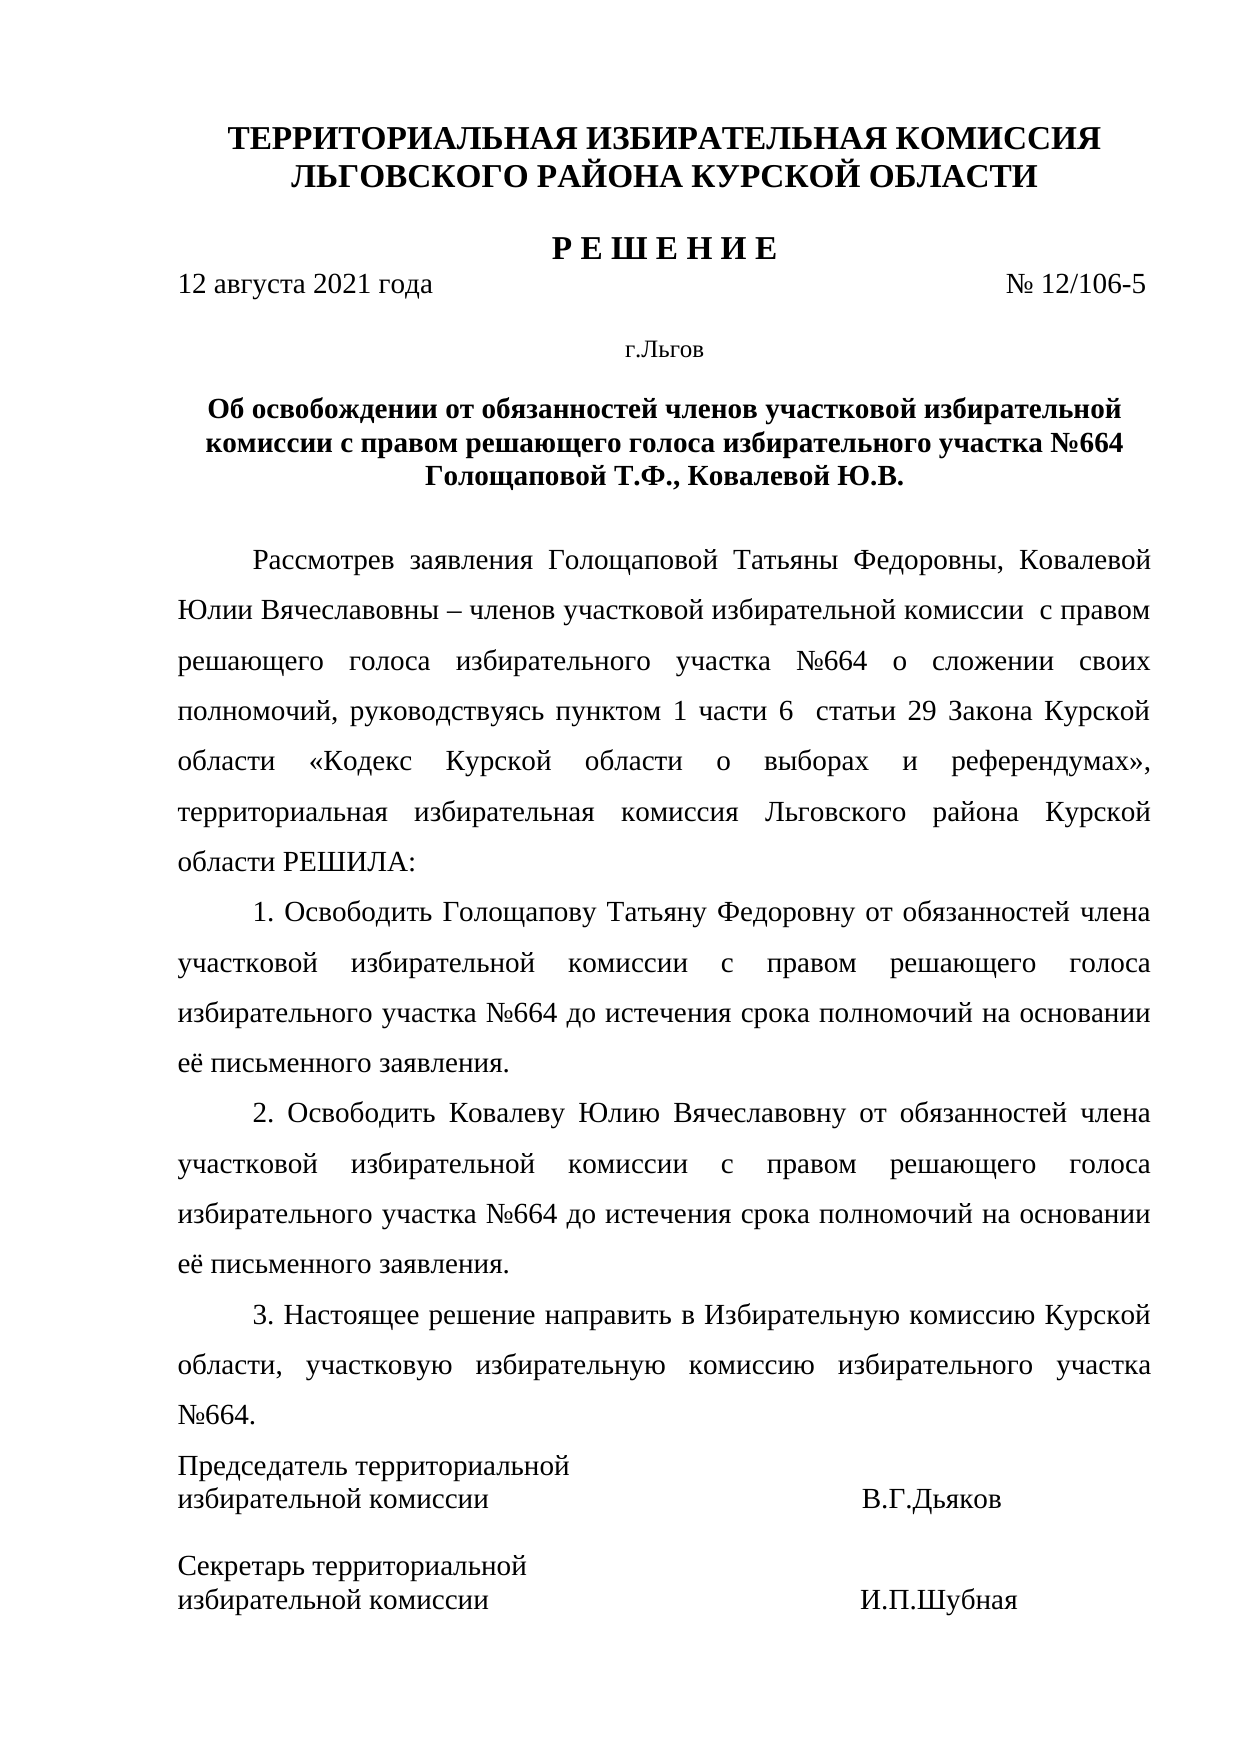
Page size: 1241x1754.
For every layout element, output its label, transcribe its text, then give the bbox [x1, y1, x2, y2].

text 12 августа 2021 года № 12/106-5 [177, 267, 1152, 300]
subtitle Р Е Ш Е Н И Е [177, 228, 1152, 267]
text избирательной комиссии В.Г.Дьяков [177, 1481, 1152, 1515]
text 3. Настоящее решение направить в Избирательную комиссию Курской области, участковую избирательную комиссию избирательного участка №664. [177, 1297, 1152, 1431]
text Об освобождении от обязанностей членов участковой избирательной комиссии с правом решающего голоса избирательного участка №664 Голощаповой Т.Ф., Ковалевой Ю.В. [177, 391, 1152, 492]
subtitle Секретарь территориальной [177, 1548, 1152, 1582]
subtitle Председатель территориальной [177, 1448, 1152, 1481]
text избирательной комиссии И.П.Шубная [177, 1582, 1152, 1616]
text Рассмотрев заявления Голощаповой Татьяны Федоровны, Ковалевой Юлии Вячеславовны – членов участковой избирательной комиссии с правом решающего голоса избирательного участка №664 о сложении своих полномочий, руководствуясь пунктом 1 части 6 статьи 29 Закона Курской области «Кодекс Курской области о выборах и референдумах», территориальная избирательная комиссия Льговского района Курской области РЕШИЛА: [177, 542, 1152, 878]
text 1. Освободить Голощапову Татьяну Федоровну от обязанностей члена участковой избирательной комиссии с правом решающего голоса избирательного участка №664 до истечения срока полномочий на основании её письменного заявления. [177, 894, 1152, 1079]
text 2. Освободить Ковалеву Юлию Вячеславовну от обязанностей члена участковой избирательной комиссии с правом решающего голоса избирательного участка №664 до истечения срока полномочий на основании её письменного заявления. [177, 1096, 1152, 1280]
text г.Льгов [177, 334, 1152, 362]
text ЛЬГОВСКОГО РАЙОНА КУРСКОЙ ОБЛАСТИ [177, 156, 1152, 195]
text ТЕРРИТОРИАЛЬНАЯ ИЗБИРАТЕЛЬНАЯ КОМИССИЯ [177, 118, 1152, 156]
